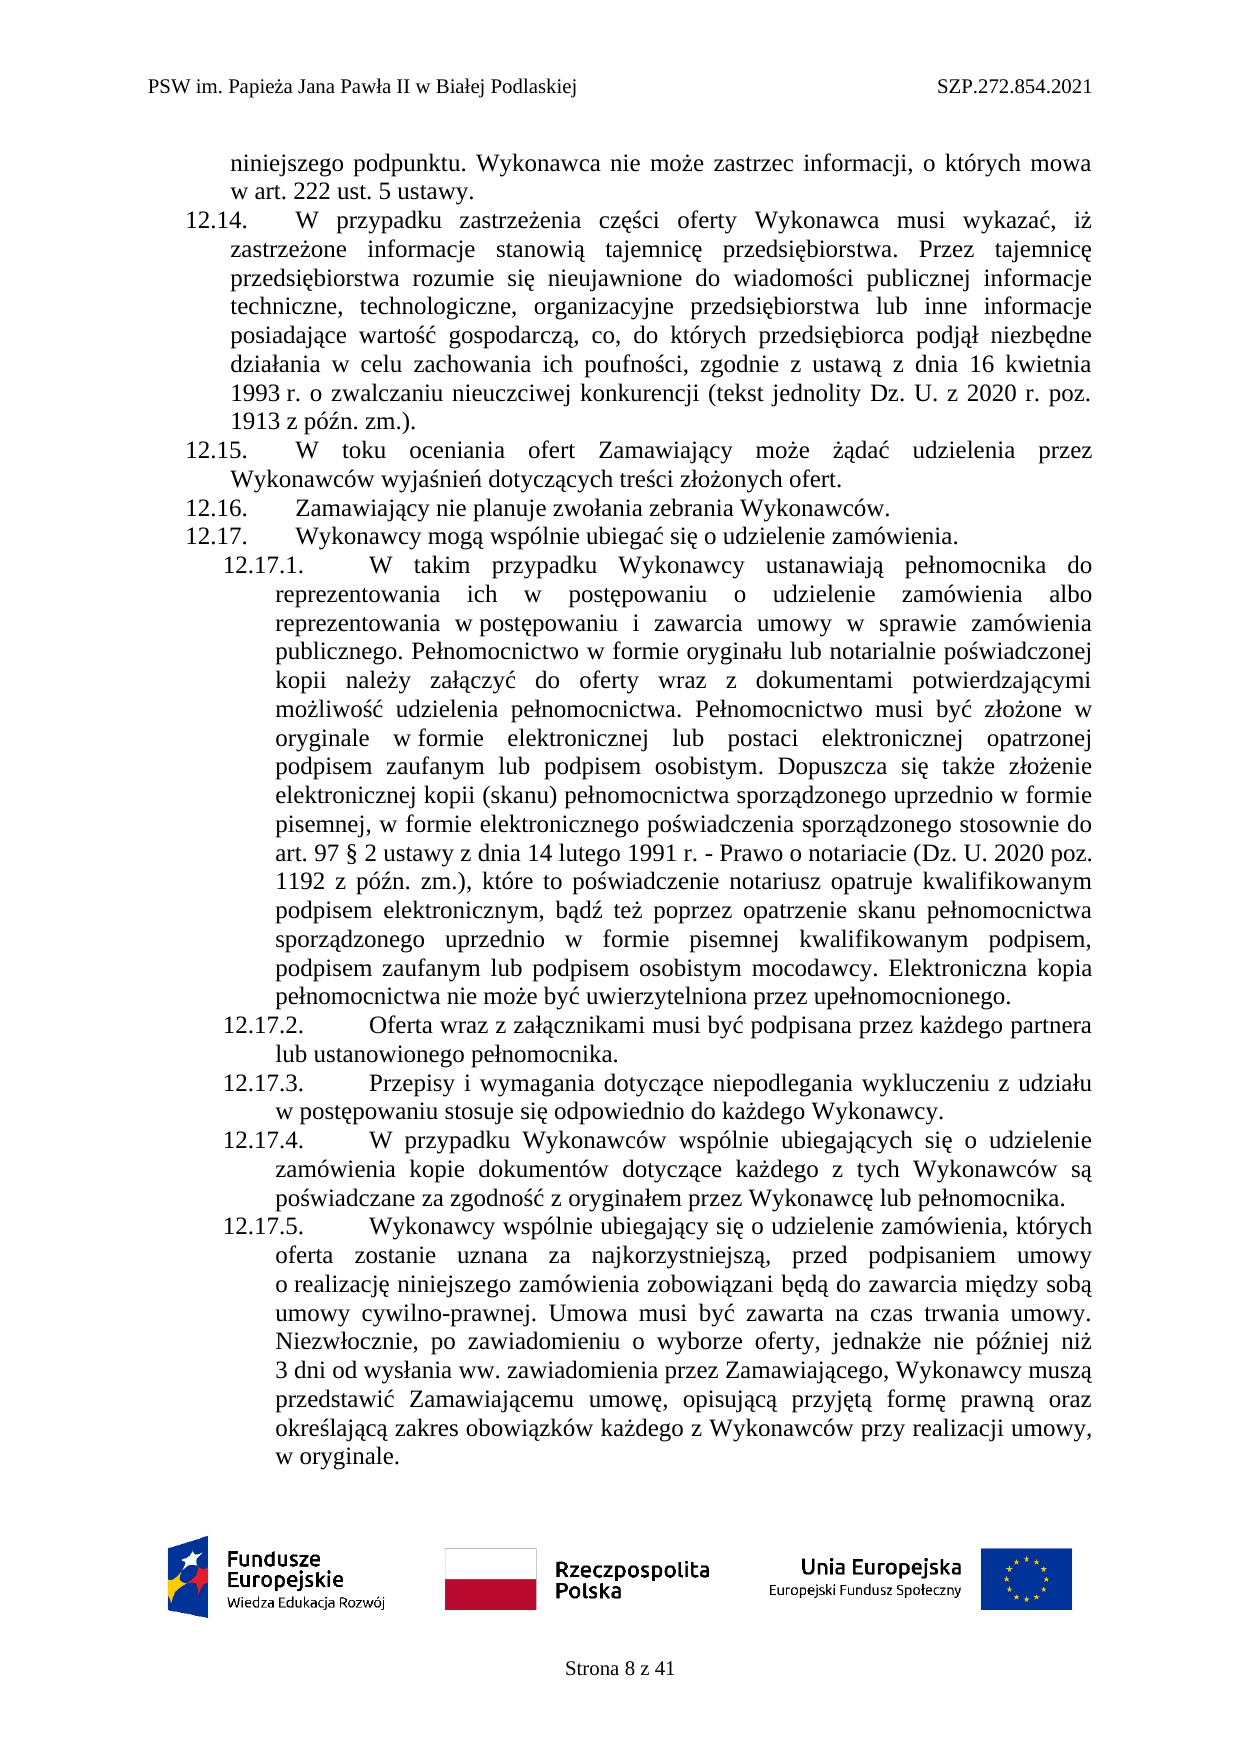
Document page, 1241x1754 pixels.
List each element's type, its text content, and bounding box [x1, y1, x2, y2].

list W toku oceniania ofert Zamawiający może żądać udzielenia przez Wykonawców wyjaśnień dotyczących treści złożonych ofert. [185, 435, 1093, 493]
list Przepisy i wymagania dotyczące niepodlegania wykluczeniu z udziału w postępowaniu stosuje się odpowiednio do każdego Wykonawcy. [223, 1068, 1093, 1125]
list Wykonawcy mogą wspólnie ubiegać się o udzielenie zamówienia. [185, 521, 1093, 550]
list W takim przypadku Wykonawcy ustanawiają pełnomocnika do reprezentowania ich w postępowaniu o udzielenie zamówienia albo reprezentowania w postępowaniu i zawarcia umowy w sprawie zamówienia publicznego. Pełnomocnictwo w formie oryginału lub notarialnie poświadczonej kopii należy załączyć do oferty wraz z dokumentami potwierdzającymi możliwość udzielenia pełnomocnictwa. Pełnomocnictwo musi być złożone w oryginale w formie elektronicznej lub postaci elektronicznej opatrzonej podpisem zaufanym lub podpisem osobistym. Dopuszcza się także złożenie elektronicznej kopii (skanu) pełnomocnictwa sporządzonego uprzednio w formie pisemnej, w formie elektronicznego poświadczenia sporządzonego stosownie do art. 97 § 2 ustawy z dnia 14 lutego 1991 r. - Prawo o notariacie (Dz. U. 2020 poz. 1192 z późn. zm.), które to poświadczenie notariusz opatruje kwalifikowanym podpisem elektronicznym, bądź też poprzez opatrzenie skanu pełnomocnictwa sporządzonego uprzednio w formie pisemnej kwalifikowanym podpisem, podpisem zaufanym lub podpisem osobistym mocodawcy. Elektroniczna kopia pełnomocnictwa nie może być uwierzytelniona przez upełnomocnionego. [223, 550, 1093, 1010]
list Wykonawcy wspólnie ubiegający się o udzielenie zamówienia, których oferta zostanie uznana za najkorzystniejszą, przed podpisaniem umowy o realizację niniejszego zamówienia zobowiązani będą do zawarcia między sobą umowy cywilno-prawnej. Umowa musi być zawarta na czas trwania umowy. Niezwłocznie, po zawiadomieniu o wyborze oferty, jednakże nie później niż 3 dni od wysłania ww. zawiadomienia przez Zamawiającego, Wykonawcy muszą przedstawić Zamawiającemu umowę, opisującą przyjętą formę prawną oraz określającą zakres obowiązków każdego z Wykonawców przy realizacji umowy, w oryginale. [223, 1211, 1093, 1470]
picture [147, 1515, 1092, 1638]
list Zamawiający nie planuje zwołania zebrania Wykonawców. [185, 493, 1093, 521]
list W przypadku Wykonawców wspólnie ubiegających się o udzielenie zamówienia kopie dokumentów dotyczące każdego z tych Wykonawców są poświadczane za zgodność z oryginałem przez Wykonawcę lub pełnomocnika. [223, 1125, 1093, 1211]
list W przypadku zastrzeżenia części oferty Wykonawca musi wykazać, iż zastrzeżone informacje stanowią tajemnicę przedsiębiorstwa. Przez tajemnicę przedsiębiorstwa rozumie się nieujawnione do wiadomości publicznej informacje techniczne, technologiczne, organizacyjne przedsiębiorstwa lub inne informacje posiadające wartość gospodarczą, co, do których przedsiębiorca podjął niezbędne działania w celu zachowania ich poufności, zgodnie z ustawą z dnia 16 kwietnia 1993 r. o zwalczaniu nieuczciwej konkurencji (tekst jednolity Dz. U. z 2020 r. poz. 1913 z późn. zm.). [185, 205, 1093, 435]
list Oferta wraz z załącznikami musi być podpisana przez każdego partnera lub ustanowionego pełnomocnika. [223, 1010, 1093, 1068]
